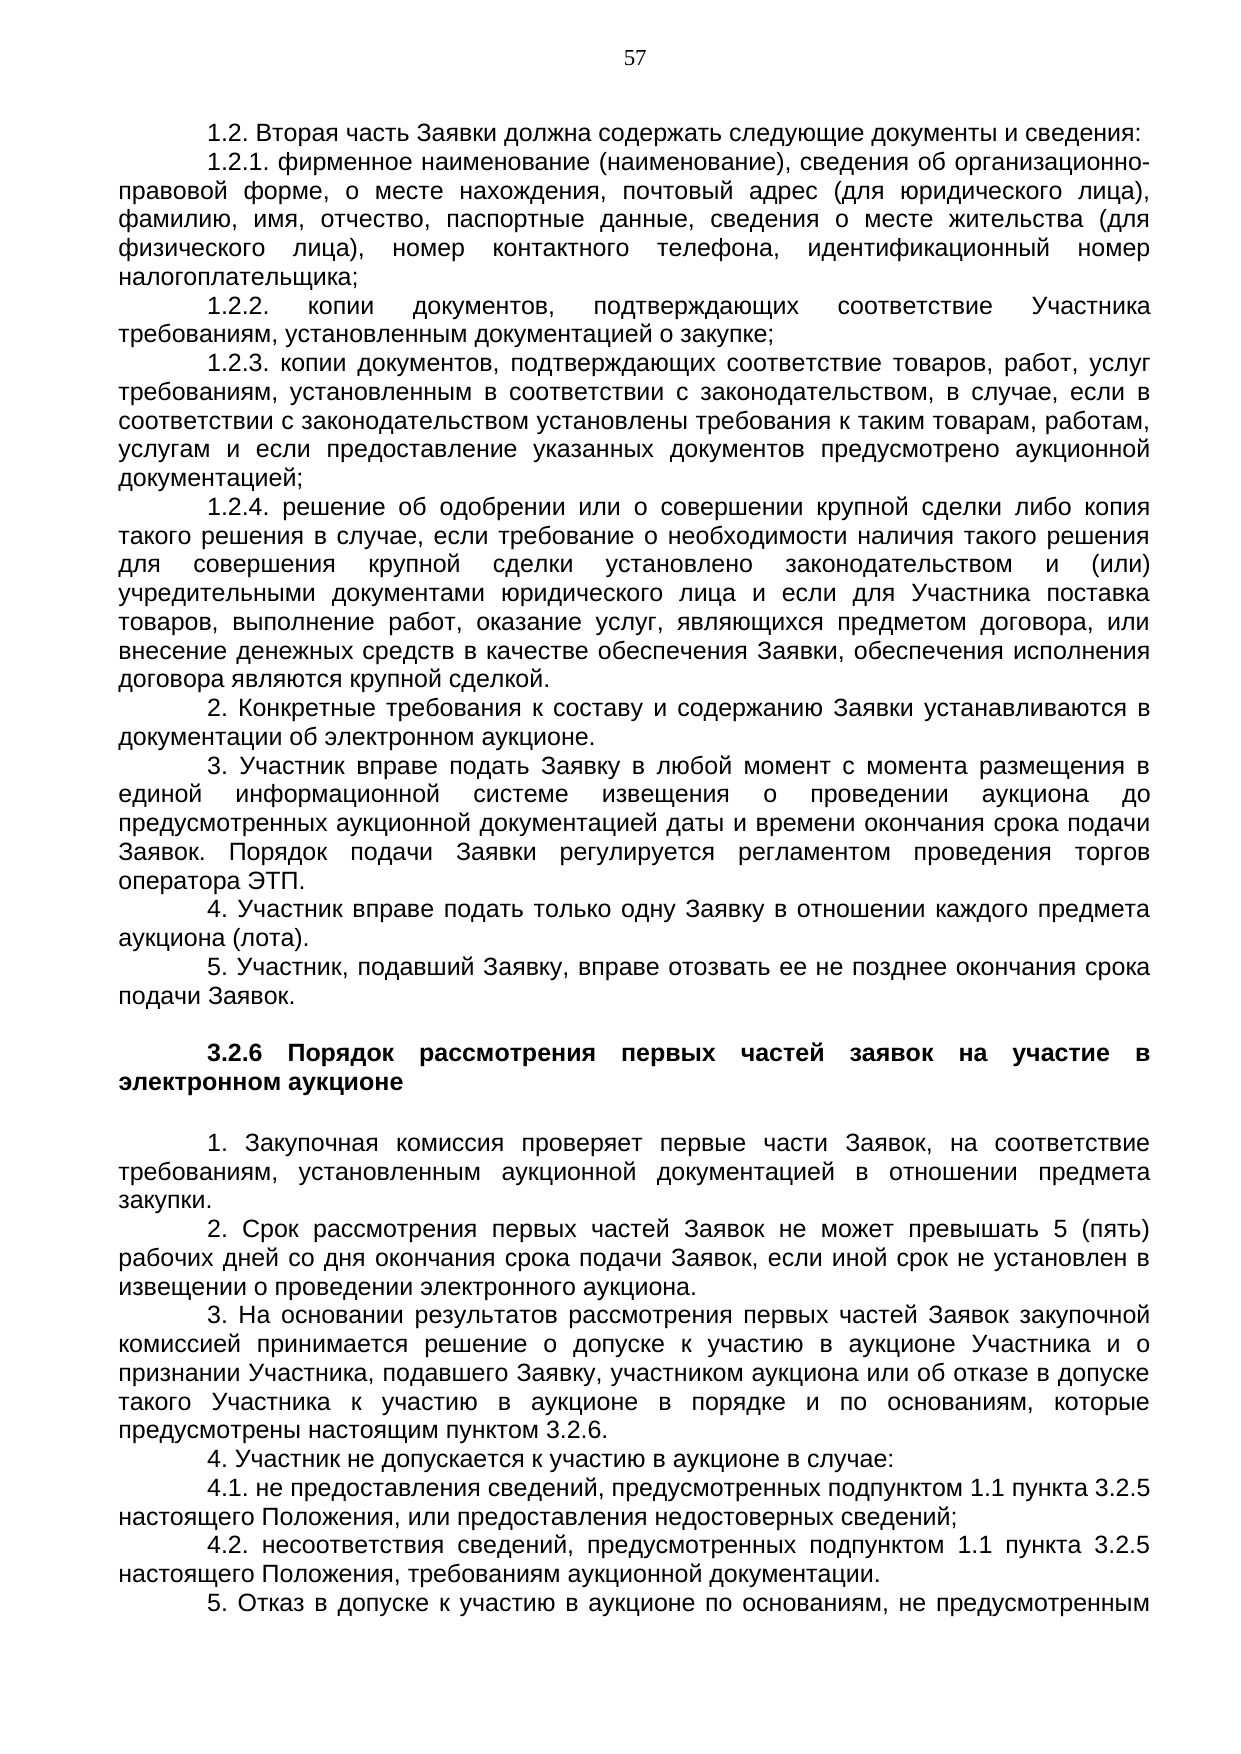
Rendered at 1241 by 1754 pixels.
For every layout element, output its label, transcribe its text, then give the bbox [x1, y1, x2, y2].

text 4. Участник не допускается к участию в аукционе в случае: [118, 1444, 1152, 1473]
text 5. Участник, подавший Заявку, вправе отозвать ее не позднее окончания срока подачи Заявок. [118, 952, 1152, 1009]
text 1.2.2. копии документов, подтверждающих соответствие Участника требованиям, установленным документацией о закупке; [118, 291, 1152, 348]
text 1.2.3. копии документов, подтверждающих соответствие товаров, работ, услуг требованиям, установленным в соответствии с законодательством, в случае, если в соответствии с законодательством установлены требования к таким товарам, работам, услугам и если предоставление указанных документов предусмотрено аукционной документацией; [118, 348, 1152, 492]
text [118, 1588, 1152, 1617]
text 3. Участник вправе подать Заявку в любой момент с момента размещения в единой информационной системе извещения о проведении аукциона до предусмотренных аукционной документацией даты и времени окончания срока подачи Заявок. Порядок подачи Заявки регулируется регламентом проведения торгов оператора ЭТП. [118, 751, 1152, 894]
text 4.1. не предоставления сведений, предусмотренных подпунктом 1.1 пункта 3.2.5 настоящего Положения, или предоставления недостоверных сведений; [118, 1473, 1152, 1530]
text 1.2.4. решение об одобрении или о совершении крупной сделки либо копия такого решения в случае, если требование о необходимости наличия такого решения для совершения крупной сделки установлено законодательством и (или) учредительными документами юридического лица и если для Участника поставка товаров, выполнение работ, оказание услуг, являющихся предметом договора, или внесение денежных средств в качестве обеспечения Заявки, обеспечения исполнения договора являются крупной сделкой. [118, 492, 1152, 693]
text 1.2. Вторая часть Заявки должна содержать следующие документы и сведения: [118, 118, 1152, 147]
text 1.2.1. фирменное наименование (наименование), сведения об организационно-правовой форме, о месте нахождения, почтовый адрес (для юридического лица), фамилию, имя, отчество, паспортные данные, сведения о месте жительства (для физического лица), номер контактного телефона, идентификационный номер налогоплательщика; [118, 147, 1152, 291]
text 1. Закупочная комиссия проверяет первые части Заявок, на соответствие требованиям, установленным аукционной документацией в отношении предмета закупки. [118, 1128, 1152, 1214]
text 3. На основании результатов рассмотрения первых частей Заявок закупочной комиссией принимается решение о допуске к участию в аукционе Участника и о признании Участника, подавшего Заявку, участником аукциона или об отказе в допуске такого Участника к участию в аукционе в порядке и по основаниям, которые предусмотрены настоящим пунктом 3.2.6. [118, 1300, 1152, 1444]
subtitle 3.2.6 Порядок рассмотрения первых частей заявок на участие в электронном аукционе [118, 1038, 1152, 1096]
text 4.2. несоответствия сведений, предусмотренных подпунктом 1.1 пункта 3.2.5 настоящего Положения, требованиям аукционной документации. [118, 1530, 1152, 1588]
text 2. Срок рассмотрения первых частей Заявок не может превышать 5 (пять) рабочих дней со дня окончания срока подачи Заявок, если иной срок не установлен в извещении о проведении электронного аукциона. [118, 1214, 1152, 1300]
text 2. Конкретные требования к составу и содержанию Заявки устанавливаются в документации об электронном аукционе. [118, 693, 1152, 751]
text 4. Участник вправе подать только одну Заявку в отношении каждого предмета аукциона (лота). [118, 894, 1152, 952]
